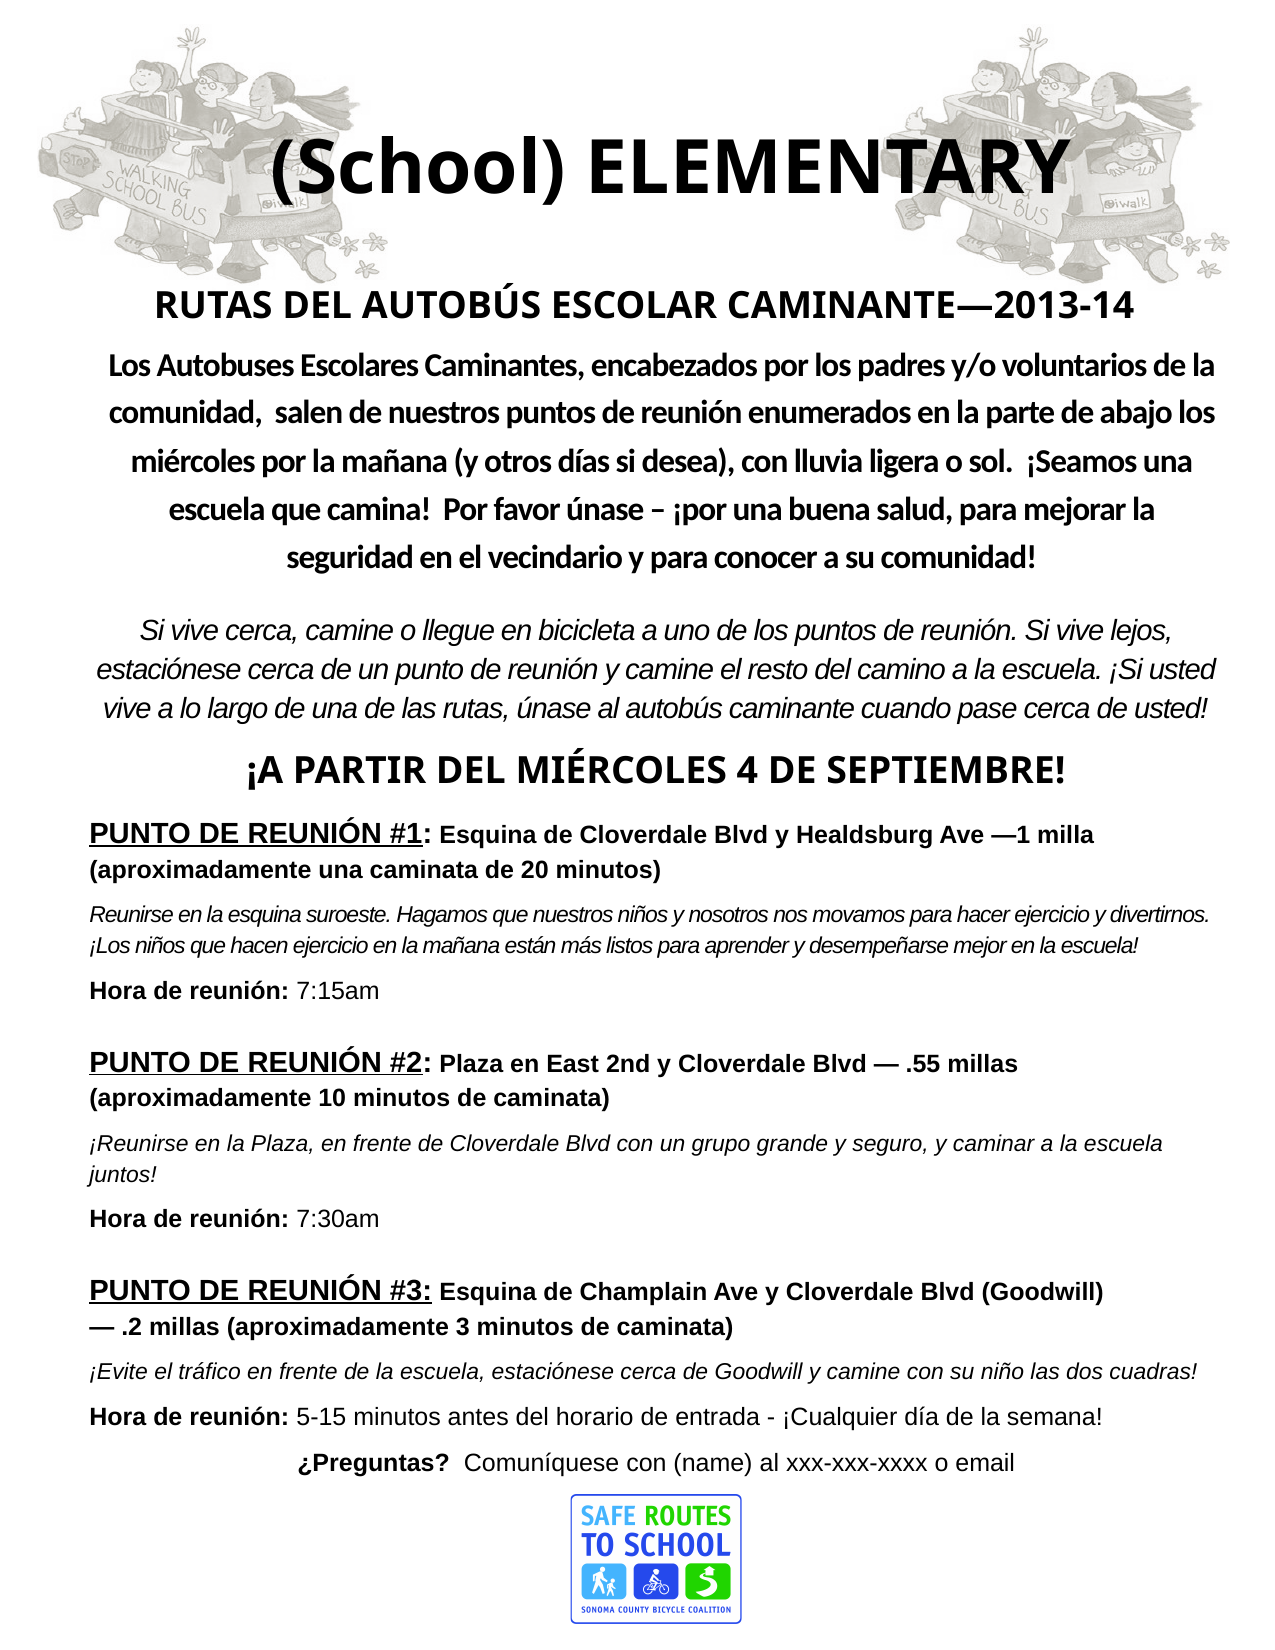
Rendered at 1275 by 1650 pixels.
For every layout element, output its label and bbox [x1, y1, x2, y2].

picture [570, 1494, 742, 1624]
